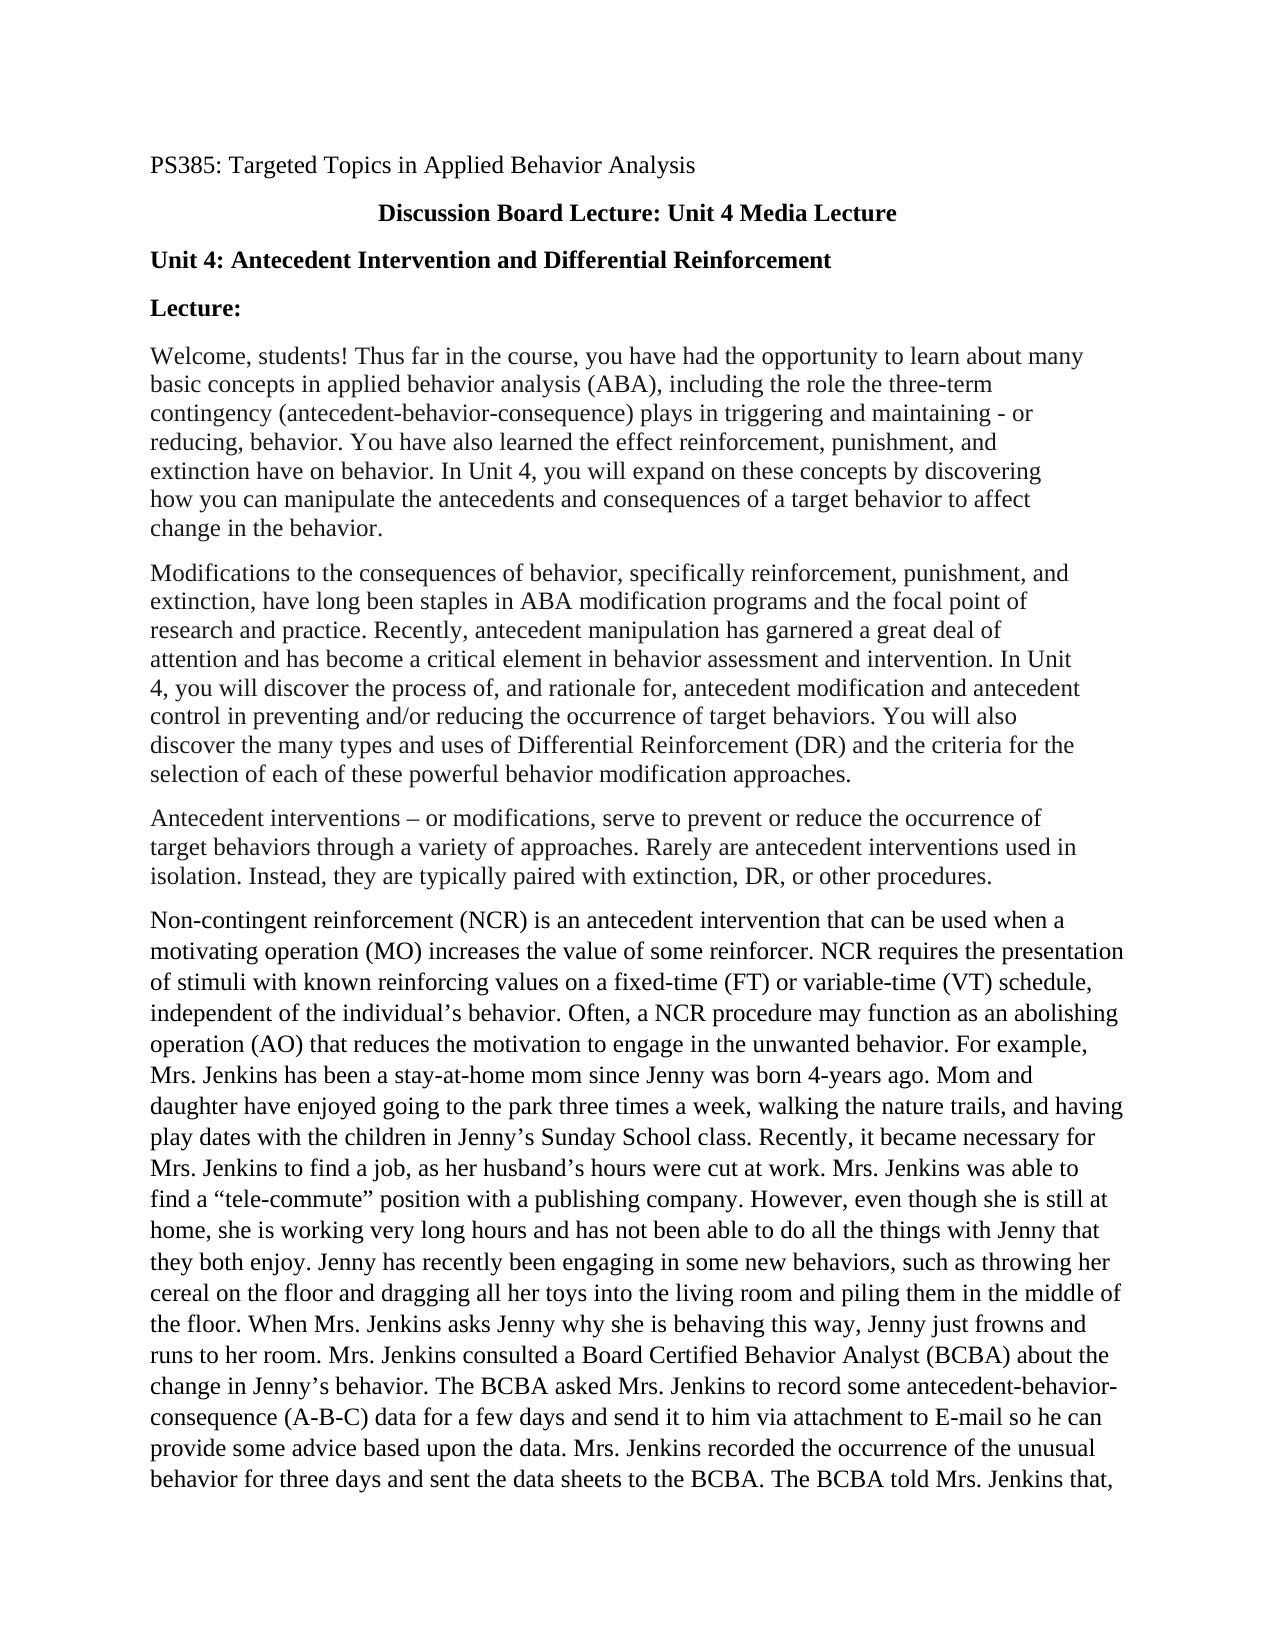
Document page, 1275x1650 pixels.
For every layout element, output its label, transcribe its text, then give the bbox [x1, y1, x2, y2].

text Unit 4: Antecedent Intervention and Differential Reinforcement [150, 245, 1125, 274]
text Modifications to the consequences of behavior, specifically reinforcement, punishment, and extinction, have long been staples in ABA modification programs and the focal point of research and practice. Recently, antecedent manipulation has garnered a great deal of attention and has become a critical element in behavior assessment and intervention. In Unit 4, you will discover the process of, and rationale for, antecedent modification and antecedent control in preventing and/or reducing the occurrence of target behaviors. You will also discover the many types and uses of Differential Reinforcement (DR) and the criteria for the selection of each of these powerful behavior modification approaches. [150, 558, 1086, 788]
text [150, 905, 1125, 1493]
text Lecture: [150, 293, 1125, 322]
text Welcome, students! Thus far in the course, you have had the opportunity to learn about many basic concepts in applied behavior analysis (ABA), including the role the three-term contingency (antecedent-behavior-consequence) plays in triggering and maintaining - or reducing, behavior. You have also learned the effect reinforcement, punishment, and extinction have on behavior. In Unit 4, you will expand on these concepts by discovering how you can manipulate the antecedents and consequences of a target behavior to affect change in the behavior. [150, 341, 1086, 542]
text Antecedent interventions – or modifications, serve to prevent or reduce the occurrence of target behaviors through a variety of approaches. Rarely are antecedent interventions used in isolation. Instead, they are typically paired with extinction, DR, or other procedures. [150, 803, 1086, 889]
text Discussion Board Lecture: Unit 4 Media Lecture [150, 198, 1125, 226]
text PS385: Targeted Topics in Applied Behavior Analysis [150, 150, 1125, 179]
